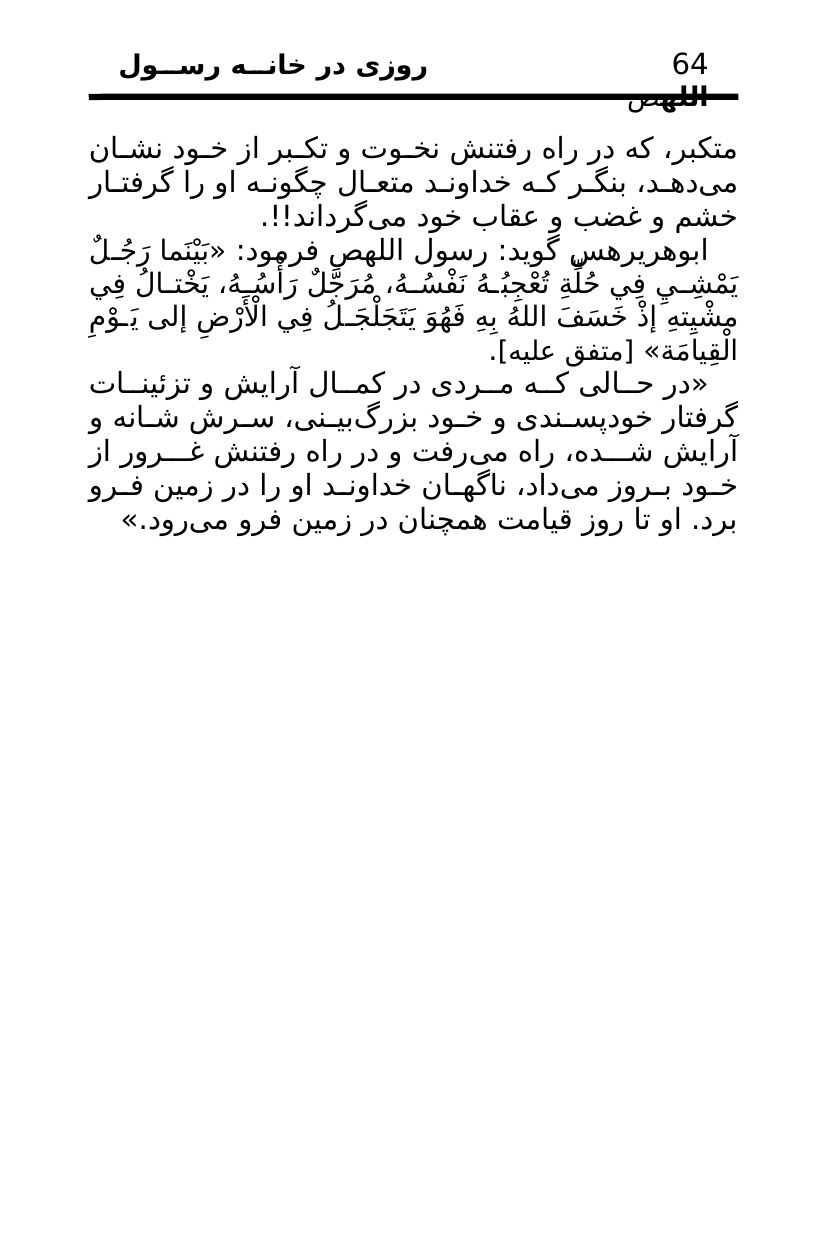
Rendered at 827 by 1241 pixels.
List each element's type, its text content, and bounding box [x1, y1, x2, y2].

text «در حالی که مردی در کمال آرایش و تزئینات گرفتار خودپسندی و خود بزرگ‌بینی، سرش شانه و آرایش شده، راه می‌رفت و در راه رفتنش غرور از خود بروز می‌داد، ناگهان خداوند او را در زمین فرو برد. او تا روز قیامت همچنان در زمین فرو می‌رود.» [89, 367, 738, 537]
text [89, 132, 738, 233]
text ابوهریرهس گوید: رسول اللهص فرمود: «بَيْنَما رَجُلٌ يَمْشِيِ فِي حُلِّةِ تُعْجِبُهُ نَفْسُهُ، مُرَجَّلٌ رَأْسُهُ، يَخْتالُ فِي مشْيِتهِ إذْ خَسَفَ اللهُ بِهِ فَهُوَ يَتَجَلْجَلُ فِي الْأَرْضِ إلى يَوْمِ الْقِيامَة» [متفق عليه]. [89, 233, 738, 367]
